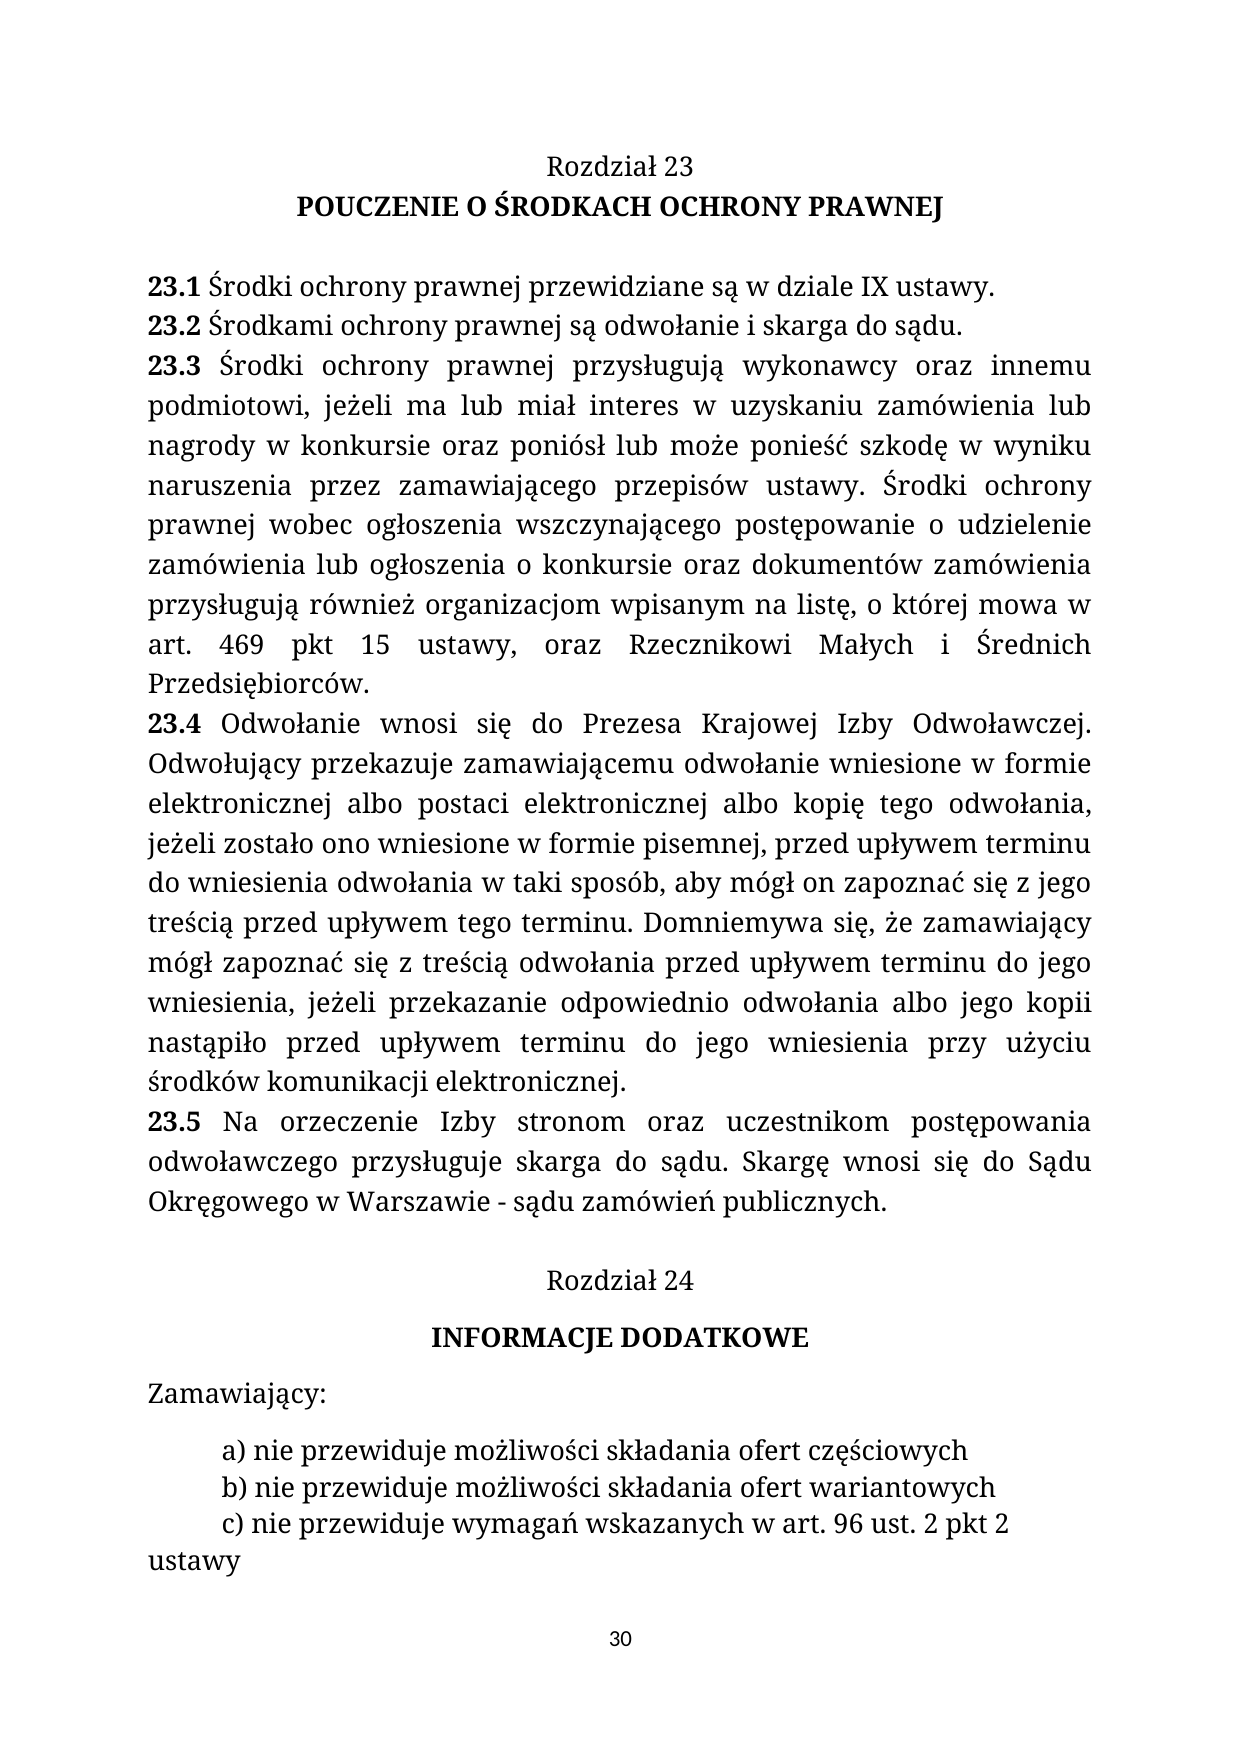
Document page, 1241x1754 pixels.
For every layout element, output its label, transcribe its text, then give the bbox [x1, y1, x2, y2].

list Rozdział 23 [148, 148, 1093, 184]
text b) nie przewiduje możliwości składania ofert wariantowych [148, 1468, 1093, 1505]
list 23.3 Środki ochrony prawnej przysługują wykonawcy oraz innemu podmiotowi, jeżeli ma lub miał interes w uzyskaniu zamówienia lub nagrody w konkursie oraz poniósł lub może ponieść szkodę w wyniku naruszenia przez zamawiającego przepisów ustawy. Środki ochrony prawnej wobec ogłoszenia wszczynającego postępowanie o udzielenie zamówienia lub ogłoszenia o konkursie oraz dokumentów zamówienia przysługują również organizacjom wpisanym na listę, o której mowa w art. 469 pkt 15 ustawy, oraz Rzecznikowi Małych i Średnich Przedsiębiorców. [148, 347, 1093, 702]
list 23.5 Na orzeczenie Izby stronom oraz uczestnikom postępowania odwoławczego przysługuje skarga do sądu. Skargę wnosi się do Sądu Okręgowego w Warszawie - sądu zamówień publicznych. [148, 1103, 1093, 1219]
list 23.1 Środki ochrony prawnej przewidziane są w dziale IX ustawy. [148, 267, 1093, 304]
text INFORMACJE DODATKOWE [148, 1318, 1093, 1355]
text Zamawiający: [148, 1375, 1093, 1412]
list 23.4 Odwołanie wnosi się do Prezesa Krajowej Izby Odwoławczej. Odwołujący przekazuje zamawiającemu odwołanie wniesione w formie elektronicznej albo postaci elektronicznej albo kopię tego odwołania, jeżeli zostało ono wniesione w formie pisemnej, przed upływem terminu do wniesienia odwołania w taki sposób, aby mógł on zapoznać się z jego treścią przed upływem tego terminu. Domniemywa się, że zamawiający mógł zapoznać się z treścią odwołania przed upływem terminu do jego wniesienia, jeżeli przekazanie odpowiednio odwołania albo jego kopii nastąpiło przed upływem terminu do jego wniesienia przy użyciu środków komunikacji elektronicznej. [148, 705, 1093, 1100]
list 23.2 Środkami ochrony prawnej są odwołanie i skarga do sądu. [148, 307, 1093, 344]
list POUCZENIE O ŚRODKACH OCHRONY PRAWNEJ [148, 187, 1093, 224]
text c) nie przewiduje wymagań wskazanych w art. 96 ust. 2 pkt 2 ustawy [148, 1505, 1093, 1579]
text a) nie przewiduje możliwości składania ofert częściowych [148, 1431, 1093, 1468]
list Rozdział 24 [148, 1262, 1093, 1299]
